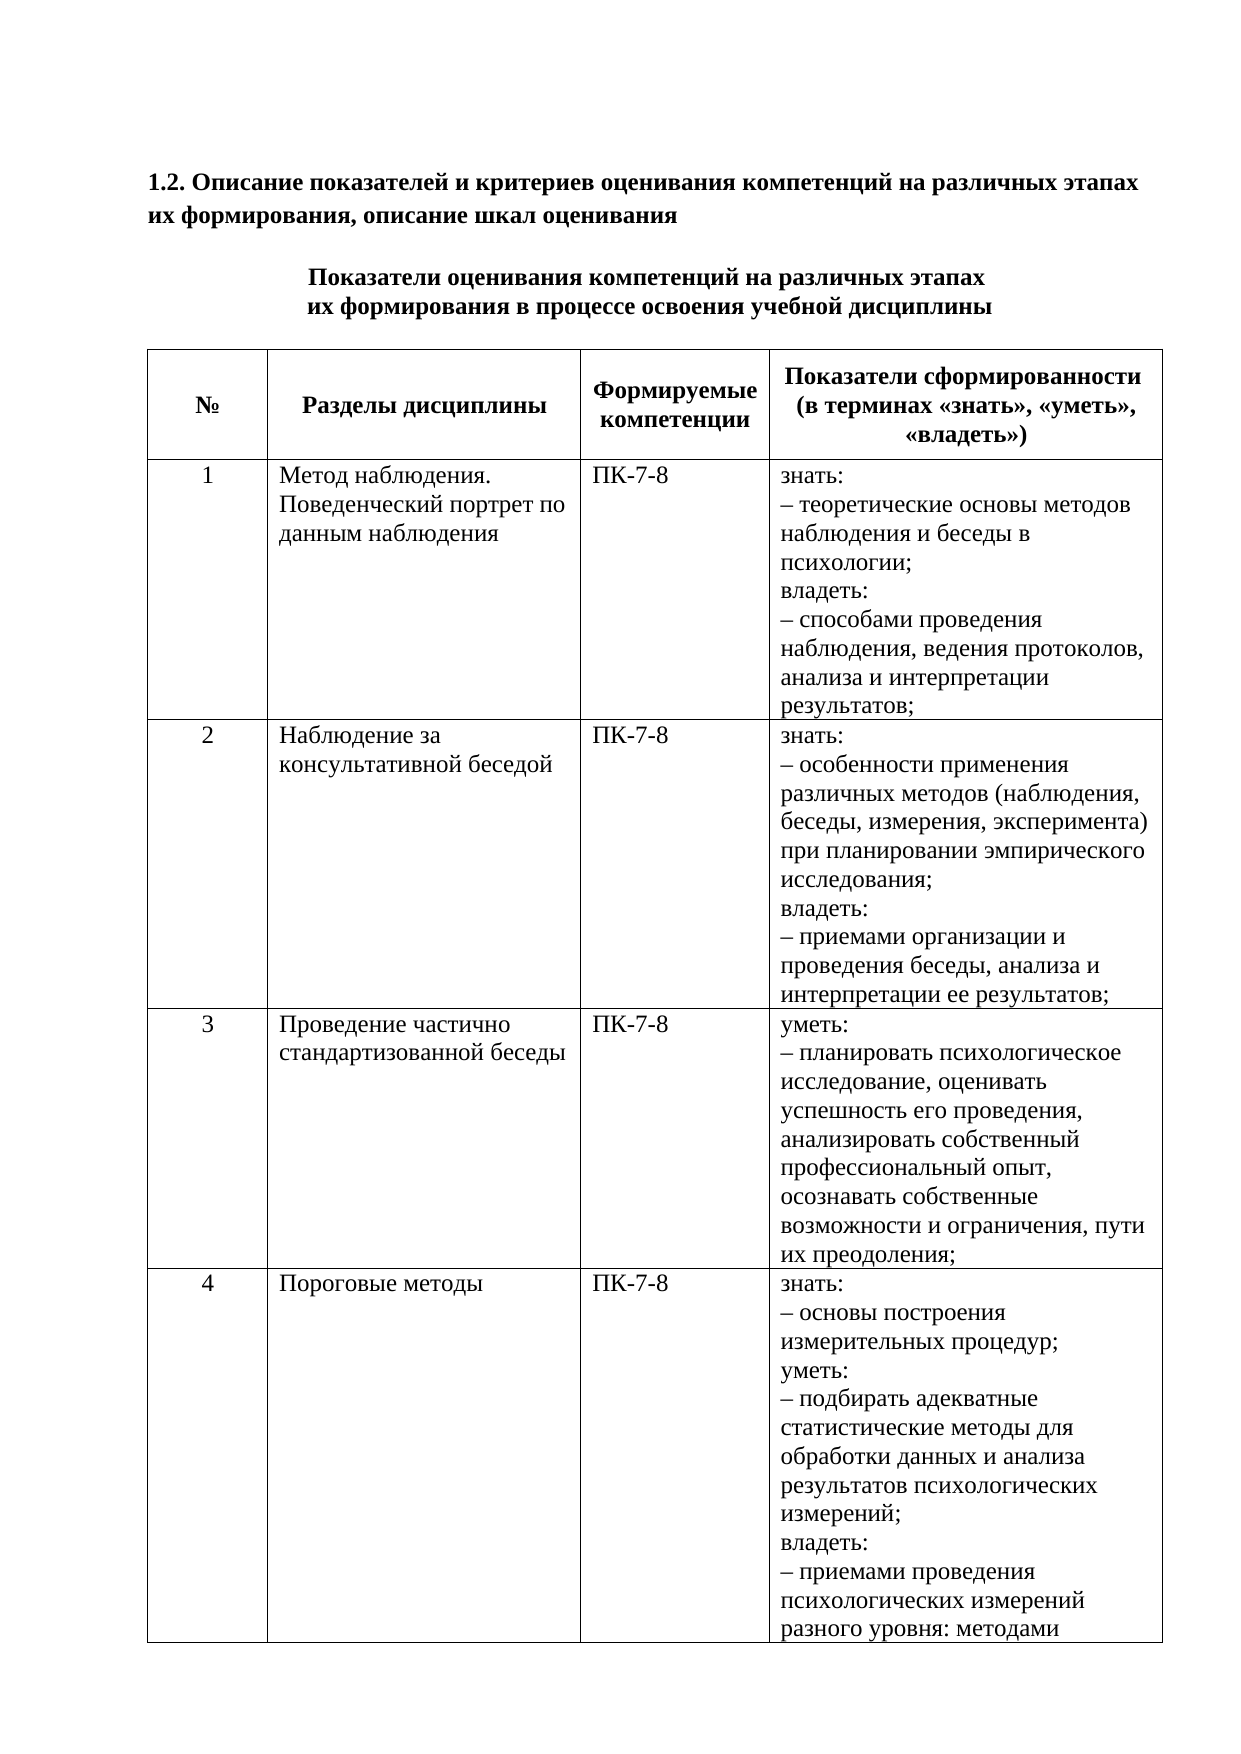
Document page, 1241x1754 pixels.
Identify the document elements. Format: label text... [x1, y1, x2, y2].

table_cell знать: – особенности применения различных методов (наблюдения, беседы, измерения, эксперимента) при планировании эмпирического исследования; владеть: – приемами организации и проведения беседы, анализа и интерпретации ее результатов; [770, 720, 1162, 1008]
table_cell знать: – теоретические основы методов наблюдения и беседы в психологии; владеть: – способами проведения наблюдения, ведения протоколов, анализа и интерпретации результатов; [770, 460, 1162, 719]
table_cell ПК-7-8 [581, 1009, 769, 1267]
table_cell Пороговые методы [268, 1269, 580, 1642]
table_header Разделы дисциплины [268, 350, 580, 459]
table_cell 1 [148, 460, 267, 719]
table_cell 4 [148, 1269, 267, 1642]
text Показатели оценивания компетенций на различных этапах их формирования в процессе освоения учебной дисциплины [148, 262, 1152, 320]
table_cell 2 [148, 720, 267, 1008]
table_header Показатели сформированности (в терминах «знать», «уметь», «владеть») [770, 350, 1162, 459]
table_cell ПК-7-8 [581, 720, 769, 1008]
table_cell Проведение частично стандартизованной беседы [268, 1009, 580, 1267]
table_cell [770, 1269, 1162, 1642]
subtitle 1.2. Описание показателей и критериев оценивания компетенций на различных этапах их формирования, описание шкал оценивания [148, 167, 1152, 229]
table_cell ПК-7-8 [581, 460, 769, 719]
table_cell Метод наблюдения. Поведенческий портрет по данным наблюдения [268, 460, 580, 719]
table_cell ПК-7-8 [581, 1269, 769, 1642]
table_cell уметь: – планировать психологическое исследование, оценивать успешность его проведения, анализировать собственный профессиональный опыт, осознавать собственные возможности и ограничения, пути их преодоления; [770, 1009, 1162, 1267]
table_cell Наблюдение за консультативной беседой [268, 720, 580, 1008]
table_header № [148, 350, 267, 459]
table_header Формируемые компетенции [581, 350, 769, 459]
table_cell 3 [148, 1009, 267, 1267]
